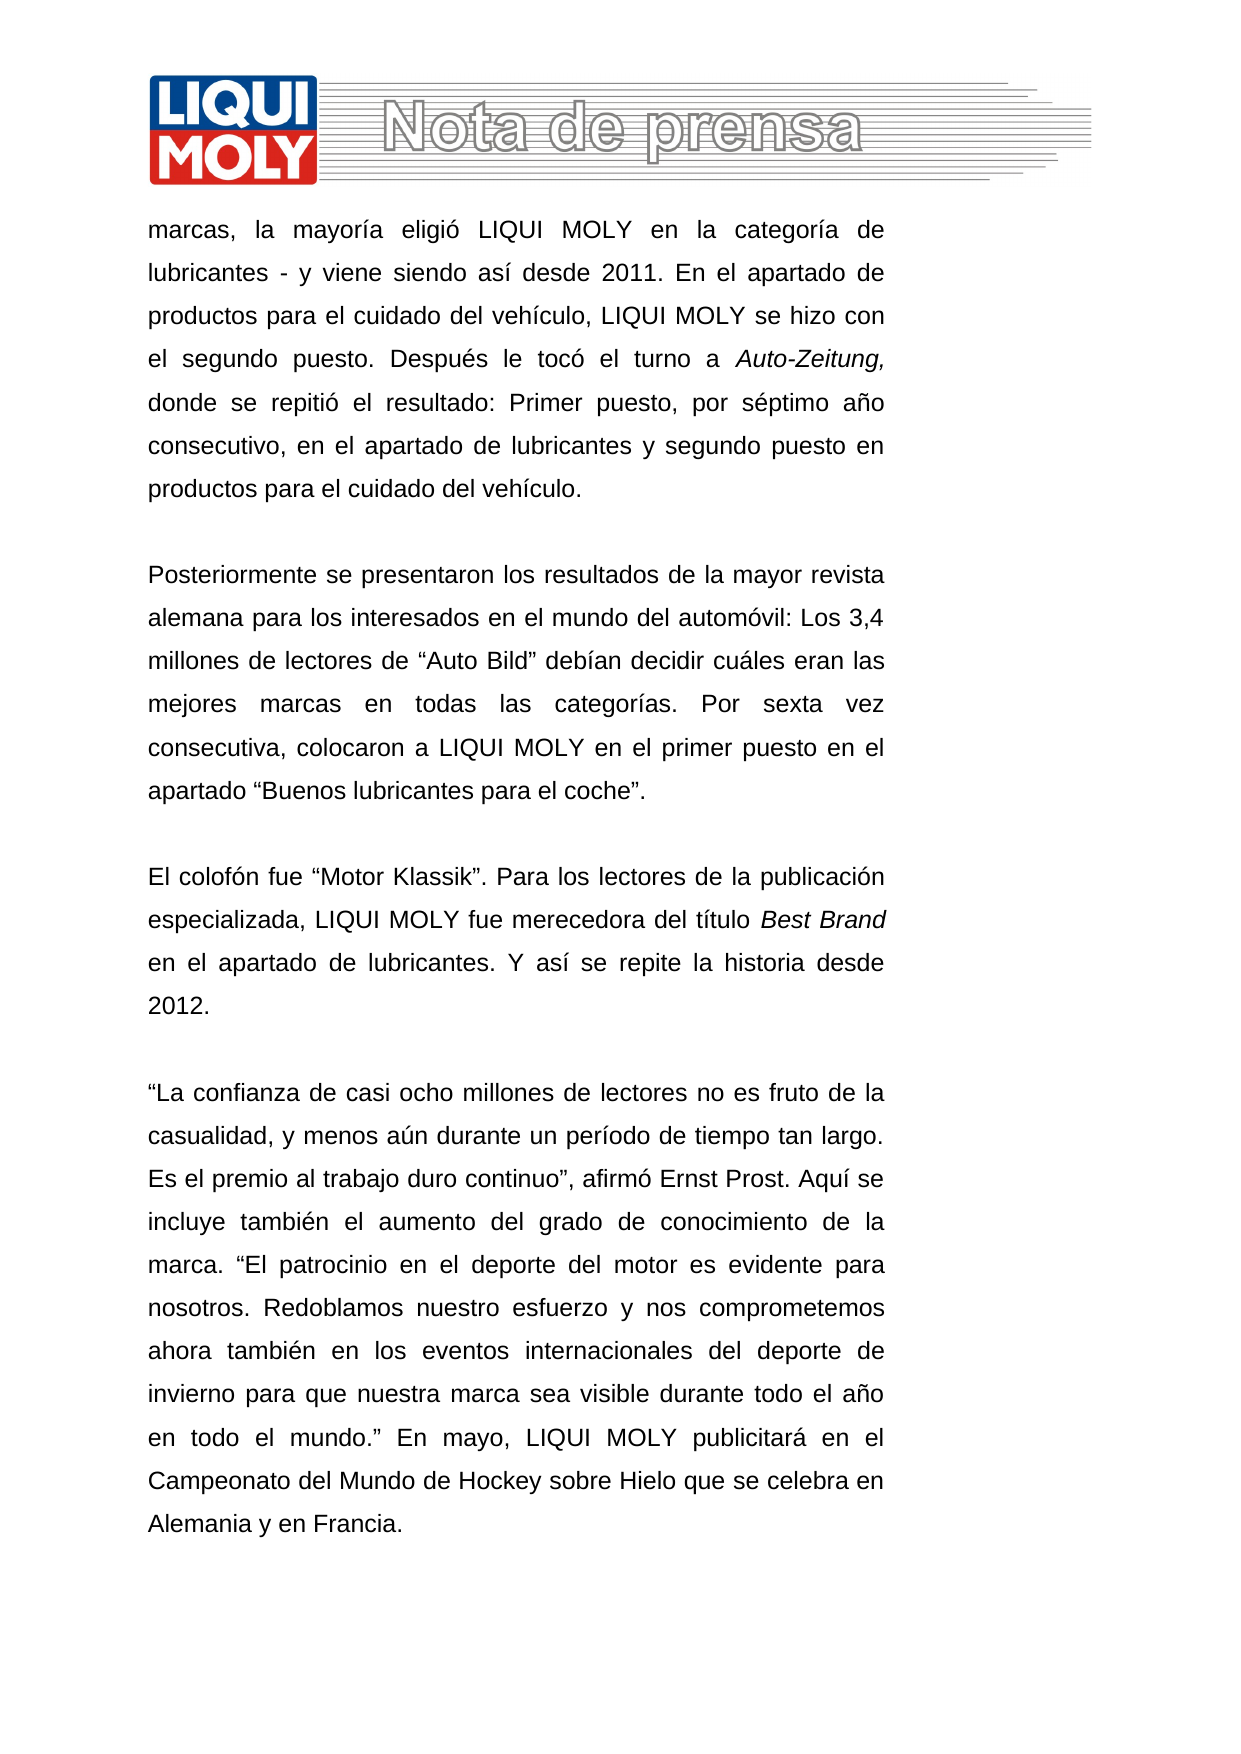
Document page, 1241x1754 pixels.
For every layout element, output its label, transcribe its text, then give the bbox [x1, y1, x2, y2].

picture [147, 73, 1092, 187]
text “La confianza de casi ocho millones de lectores no es fruto de la casualidad, y menos aún durante un período de tiempo tan largo. Es el premio al trabajo duro continuo”, afirmó Ernst Prost. Aquí se incluye también el aumento del grado de conocimiento de la marca. “El patrocinio en el deporte del motor es evidente para nosotros. Redoblamos nuestro esfuerzo y nos comprometemos ahora también en los eventos internacionales del deporte de invierno para que nuestra marca sea visible durante todo el año en todo el mundo.” En mayo, LIQUI MOLY publicitará en el Campeonato del Mundo de Hockey sobre Hielo que se celebra en Alemania y en Francia. [148, 1077, 886, 1537]
text El colofón fue “Motor Klassik”. Para los lectores de la publicación especializada, LIQUI MOLY fue merecedora del título Best Brand en el apartado de lubricantes. Y así se repite la historia desde 2012. [148, 862, 886, 1020]
text Posteriormente se presentaron los resultados de la mayor revista alemana para los interesados en el mundo del automóvil: Los 3,4 millones de lectores de “Auto Bild” debían decidir cuáles eran las mejores marcas en todas las categorías. Por sexta vez consecutiva, colocaron a LIQUI MOLY en el primer puesto en el apartado “Buenos lubricantes para el coche”. [148, 560, 886, 804]
